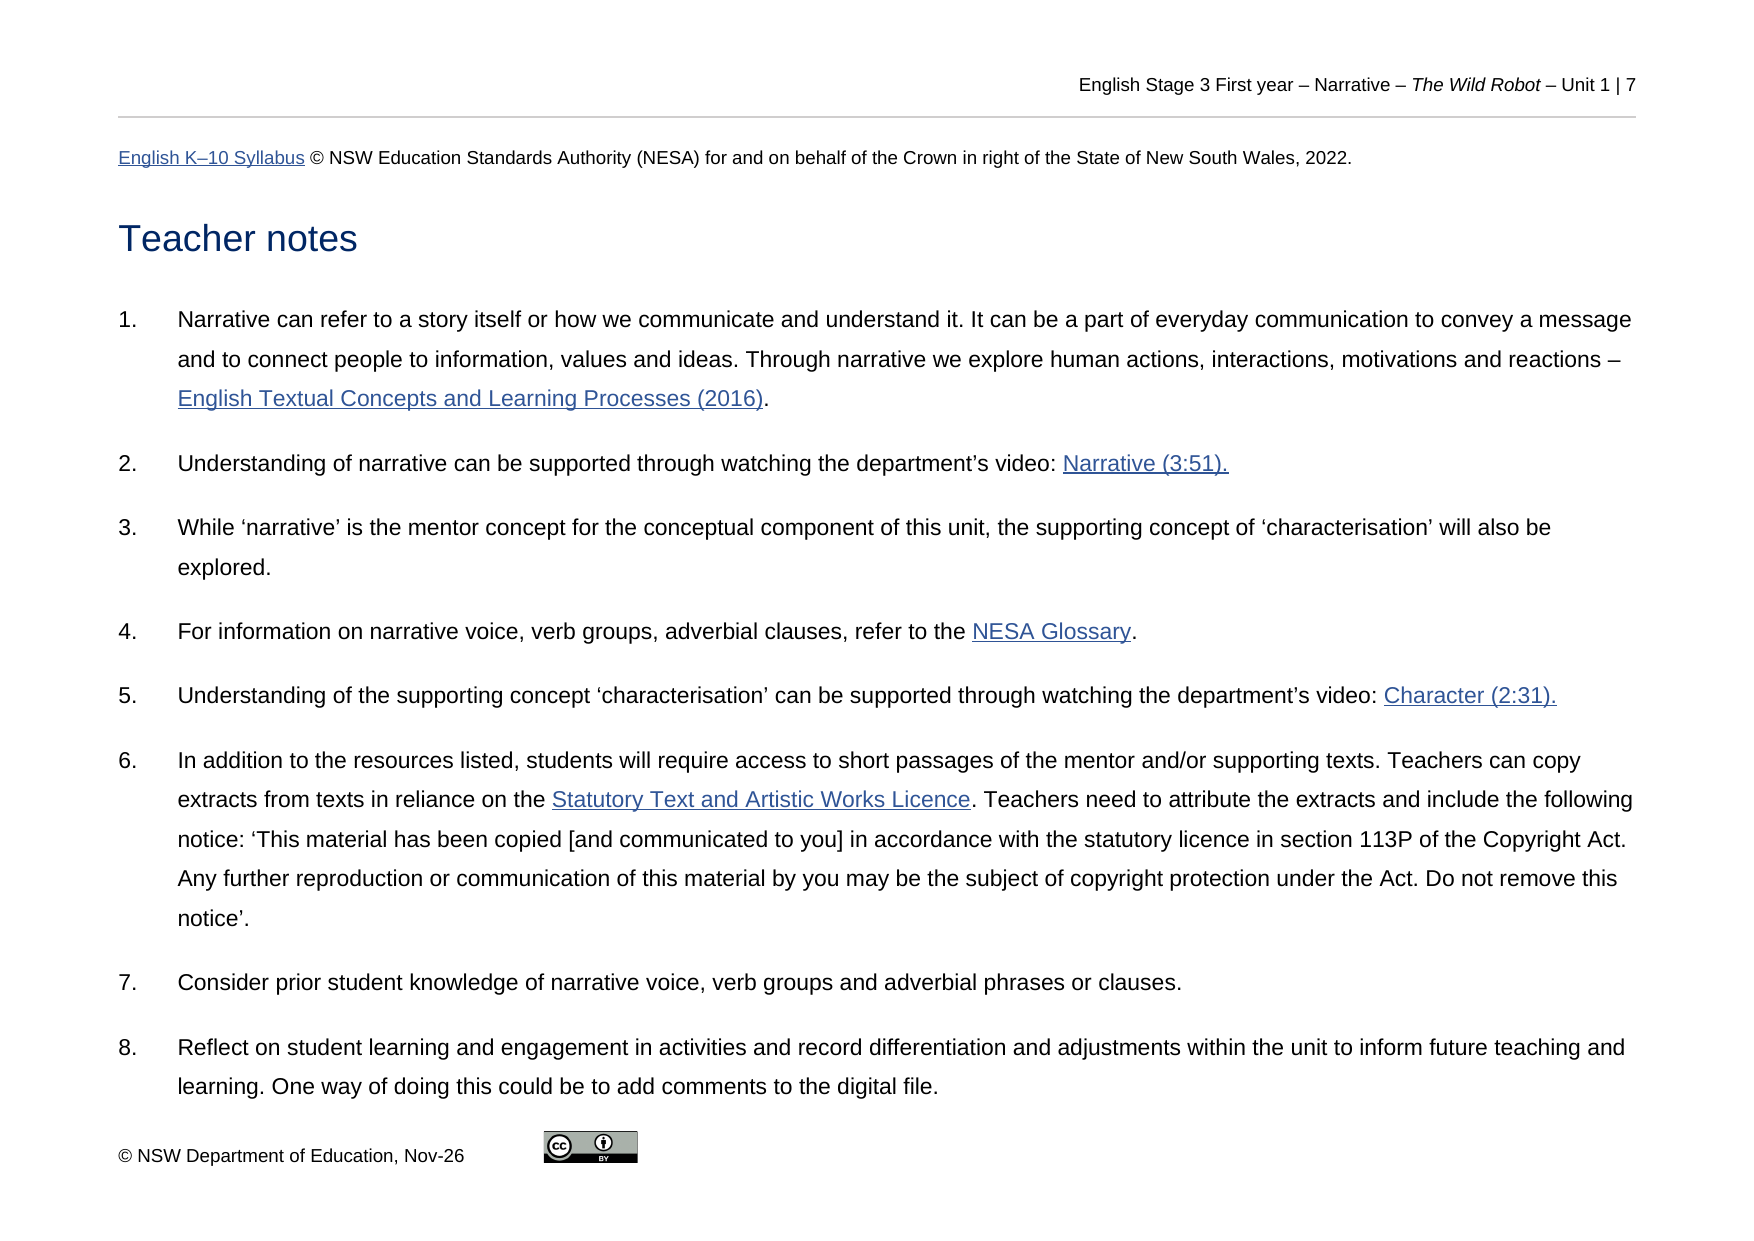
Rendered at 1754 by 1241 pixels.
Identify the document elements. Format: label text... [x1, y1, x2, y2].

list In addition to the resources listed, students will require access to short passages of the mentor and/or supporting texts. Teachers can copy extracts from texts in reliance on the Statutory Text and Artistic Works Licence. Teachers need to attribute the extracts and include the following notice: ‘This material has been copied [and communicated to you] in accordance with the statutory licence in section 113P of the Copyright Act. Any further reproduction or communication of this material by you may be the subject of copyright protection under the Act. Do not remove this notice’. [118, 747, 1636, 931]
list Understanding of narrative can be supported through watching the department’s video: Narrative (3:51). [118, 449, 1636, 476]
list While ‘narrative’ is the mentor concept for the conceptual component of this unit, the supporting concept of ‘characterisation’ will also be explored. [118, 514, 1636, 580]
picture [543, 1131, 638, 1163]
subtitle Teacher notes [118, 216, 1636, 259]
list Consider prior student knowledge of narrative voice, verb groups and adverbial phrases or clauses. [118, 969, 1636, 996]
list For information on narrative voice, verb groups, adverbial clauses, refer to the NESA Glossary. [118, 618, 1636, 644]
text English K–10 Syllabus © NSW Education Standards Authority (NESA) for and on behalf of the Crown in right of the State of New South Wales, 2022. [118, 147, 1636, 168]
list Narrative can refer to a story itself or how we communicate and understand it. It can be a part of everyday communication to convey a message and to connect people to information, values and ideas. Through narrative we explore human actions, interactions, motivations and reactions – English Textual Concepts and Learning Processes (2016). [118, 306, 1636, 411]
list Reflect on student learning and engagement in activities and record differentiation and adjustments within the unit to inform future teaching and learning. One way of doing this could be to add comments to the digital file. [118, 1034, 1636, 1099]
list Understanding of the supporting concept ‘characterisation’ can be supported through watching the department’s video: Character (2:31). [118, 682, 1636, 709]
